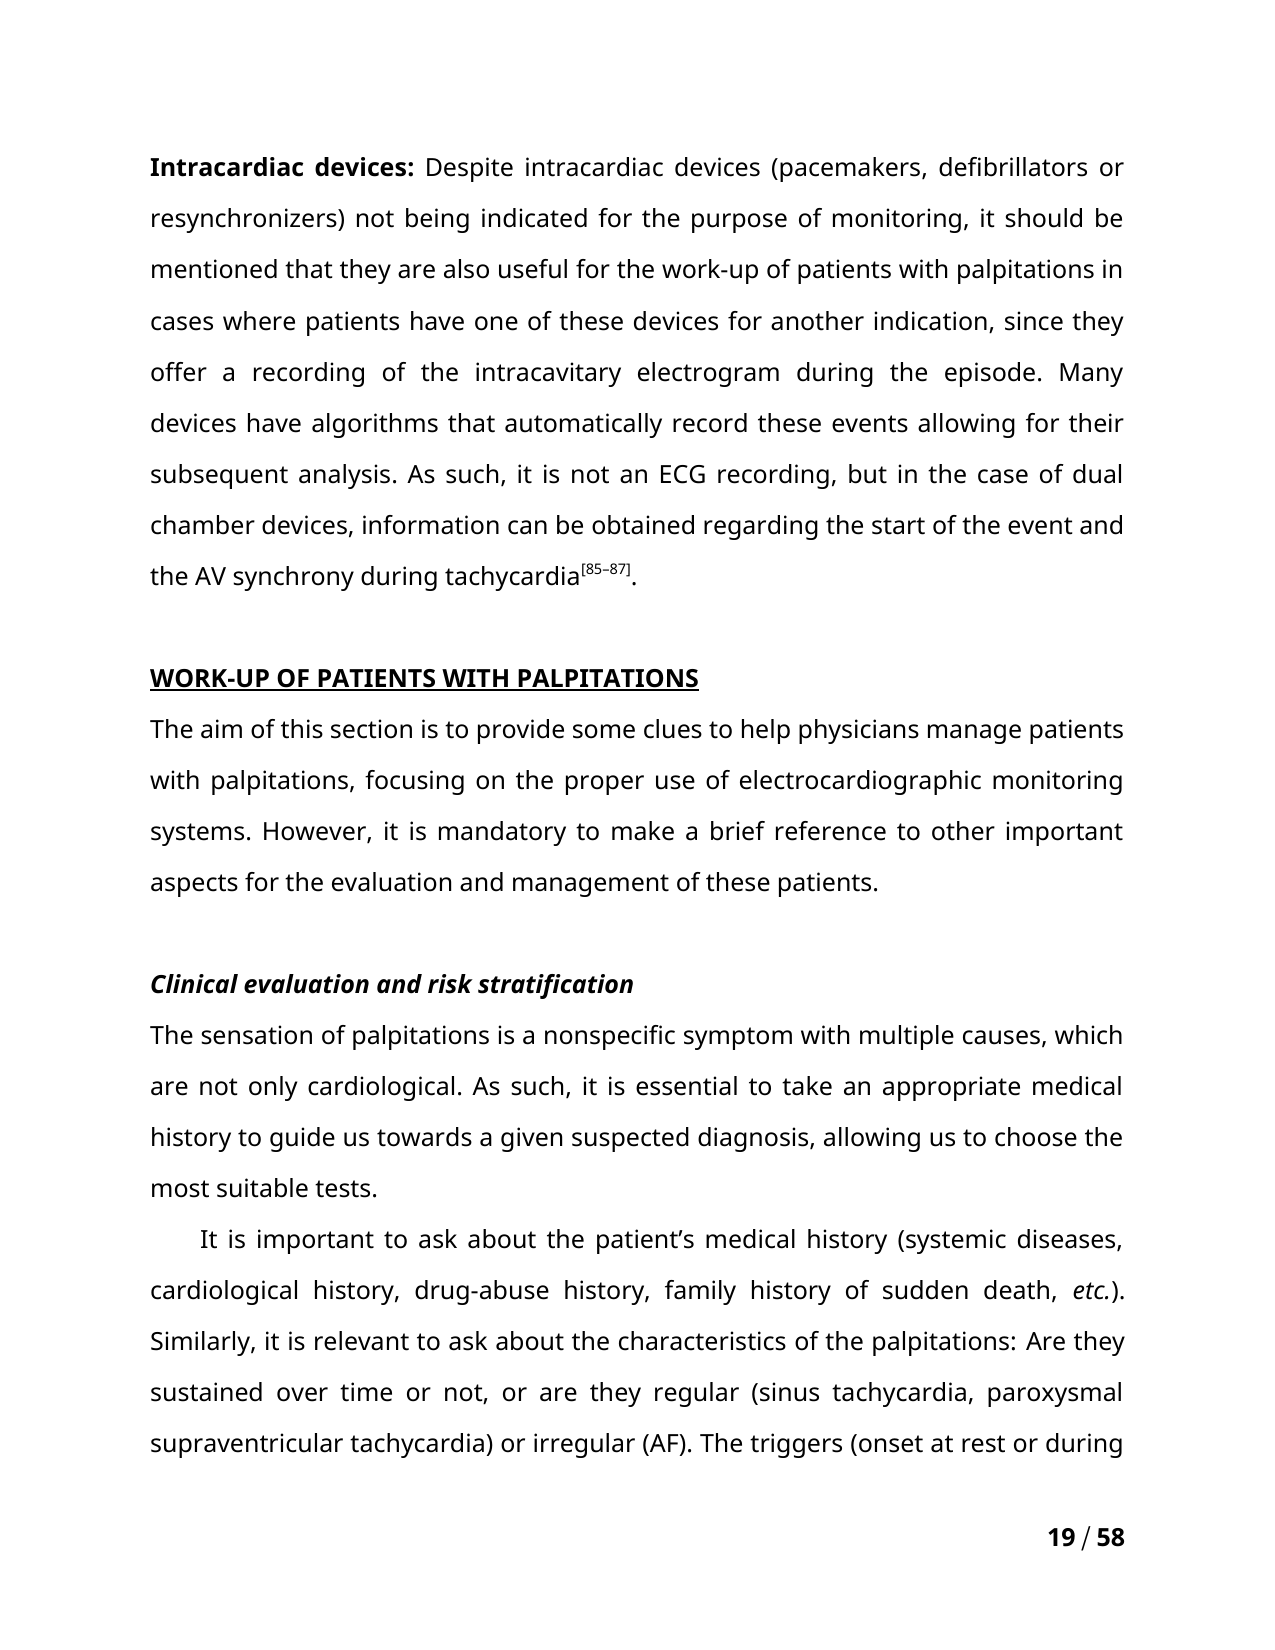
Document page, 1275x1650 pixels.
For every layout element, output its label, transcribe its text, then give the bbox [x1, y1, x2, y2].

text WORK-UP OF PATIENTS WITH PALPITATIONS [150, 660, 1125, 694]
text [150, 1222, 1125, 1460]
text The sensation of palpitations is a nonspecific symptom with multiple causes, which are not only cardiological. As such, it is essential to take an appropriate medical history to guide us towards a given suspected diagnosis, allowing us to choose the most suitable tests. [150, 1018, 1125, 1205]
text Clinical evaluation and risk stratification [150, 967, 1125, 1001]
text The aim of this section is to provide some clues to help physicians manage patients with palpitations, focusing on the proper use of electrocardiographic monitoring systems. However, it is mandatory to make a brief reference to other important aspects for the evaluation and management of these patients. [150, 711, 1125, 899]
text Intracardiac devices: Despite intracardiac devices (pacemakers, defibrillators or resynchronizers) not being indicated for the purpose of monitoring, it should be mentioned that they are also useful for the work-up of patients with palpitations in cases where patients have one of these devices for another indication, since they offer a recording of the intracavitary electrogram during the episode. Many devices have algorithms that automatically record these events allowing for their subsequent analysis. As such, it is not an ECG recording, but in the case of dual chamber devices, information can be obtained regarding the start of the event and the AV synchrony during tachycardia[85–87]. [150, 150, 1125, 592]
